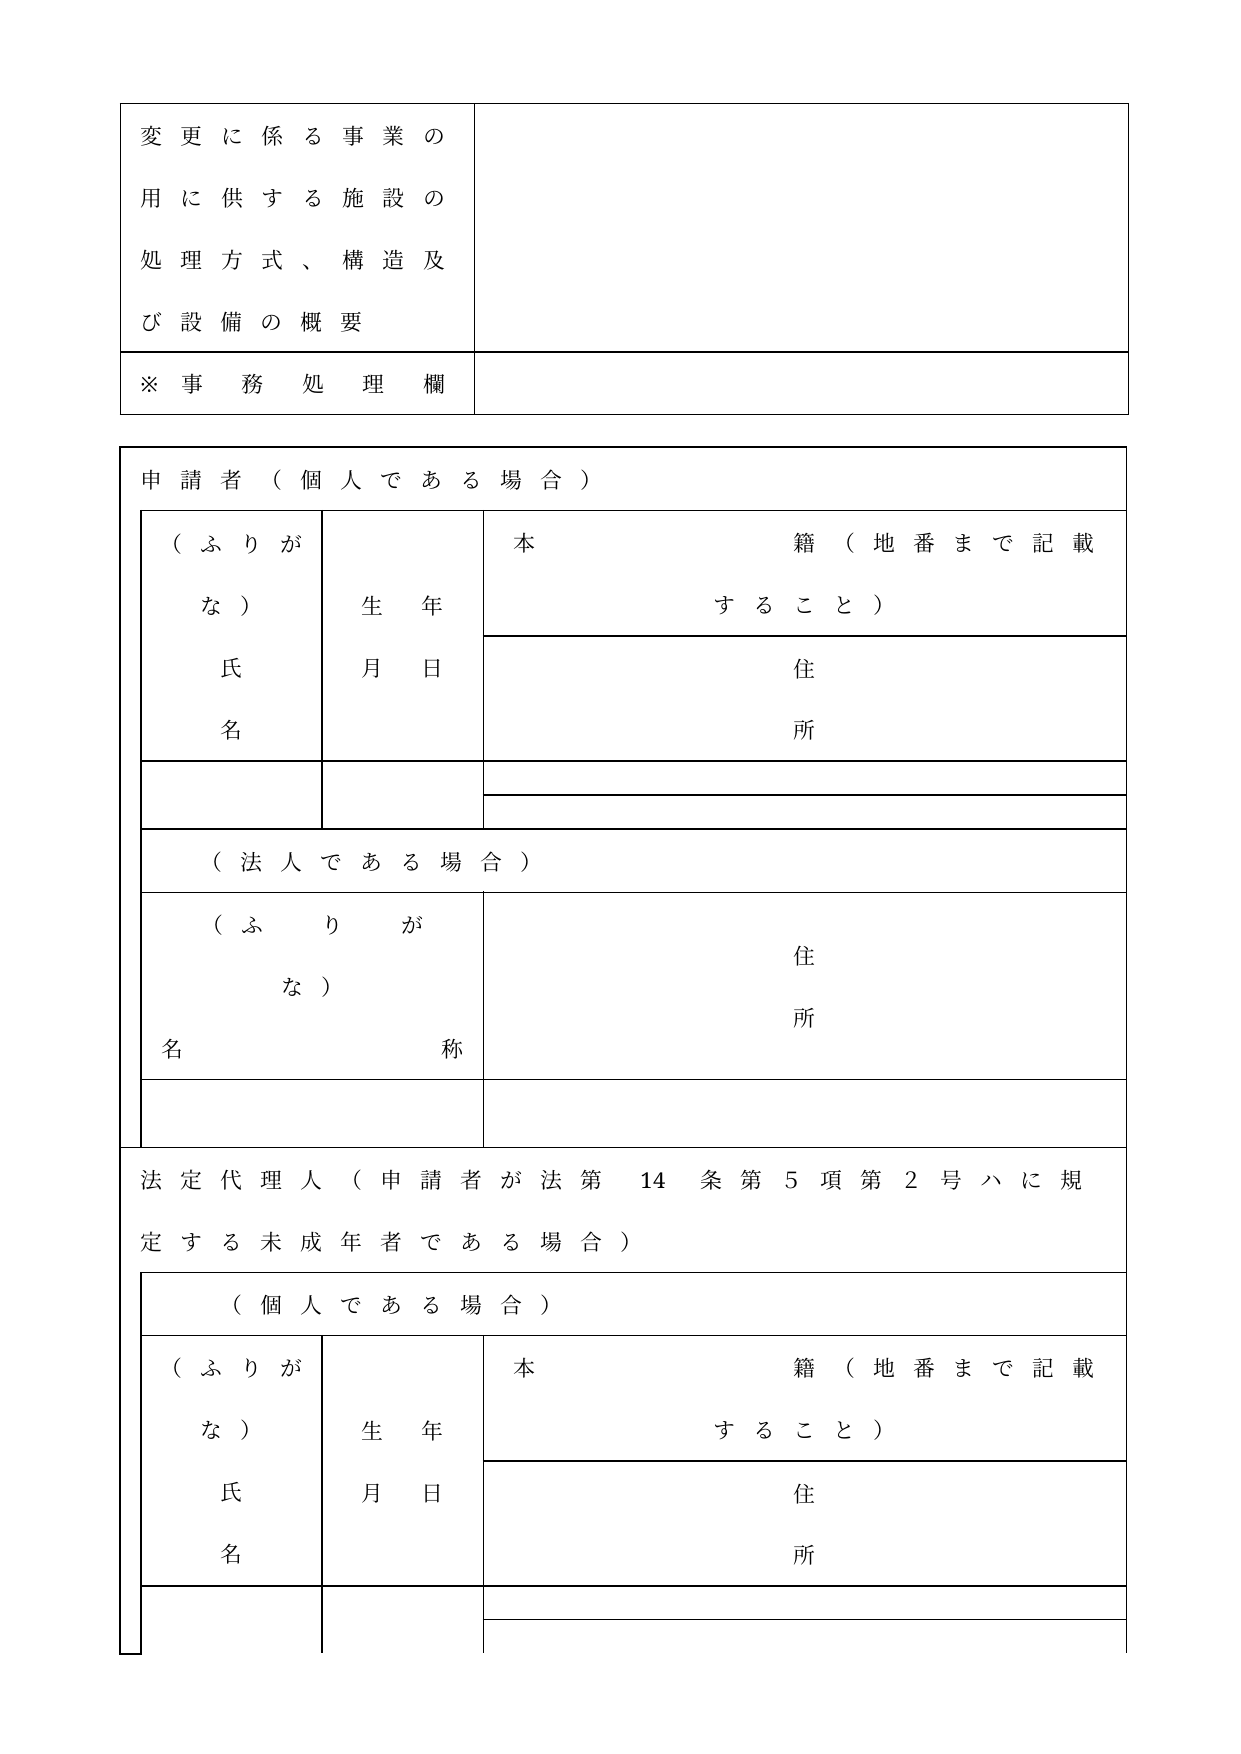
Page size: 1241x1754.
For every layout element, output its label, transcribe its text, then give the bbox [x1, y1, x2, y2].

table_cell [484, 1080, 1126, 1147]
table_cell （個人である場合） [142, 1273, 1126, 1335]
table_cell 住 所 [484, 637, 1126, 760]
table_cell 生 年 月 日 [323, 1336, 483, 1585]
table_cell 本 籍（地番まで記載すること） [484, 511, 1126, 635]
table_cell [475, 353, 1128, 414]
table_header 申請者（個人である場合） [121, 448, 1126, 510]
table_cell [121, 1272, 140, 1653]
table_cell 住 所 [484, 893, 1126, 1079]
table_cell [484, 1620, 1126, 1653]
table_cell [142, 762, 321, 828]
table_cell （法人である場合） [142, 830, 1126, 891]
table_cell [142, 1080, 483, 1147]
table_cell 変更に係る事業の用に供する施設の処理方式、構造及び設備の概要 [121, 104, 474, 351]
table_cell ※事務処理欄 [121, 353, 474, 414]
table_cell 法定代理人（申請者が法第14条第５項第２号ハに規定する未成年者である場合） [121, 1148, 1126, 1272]
table_cell [484, 762, 1126, 794]
table_cell [323, 1587, 483, 1653]
table_cell [323, 762, 483, 828]
table_cell [142, 1587, 321, 1653]
table_cell （ふ り が な） 名 称 [142, 893, 483, 1079]
table_cell （ふりがな） 氏 名 [142, 511, 321, 760]
table_cell 本 籍（地番まで記載すること） [484, 1336, 1126, 1460]
table_cell [121, 510, 140, 1147]
table_cell [484, 796, 1126, 828]
table_cell （ふりがな） 氏 名 [142, 1336, 321, 1585]
table_cell [484, 1587, 1126, 1619]
table_cell [475, 104, 1128, 351]
table_cell 生 年 月 日 [323, 511, 483, 760]
table_cell 住 所 [484, 1462, 1126, 1585]
